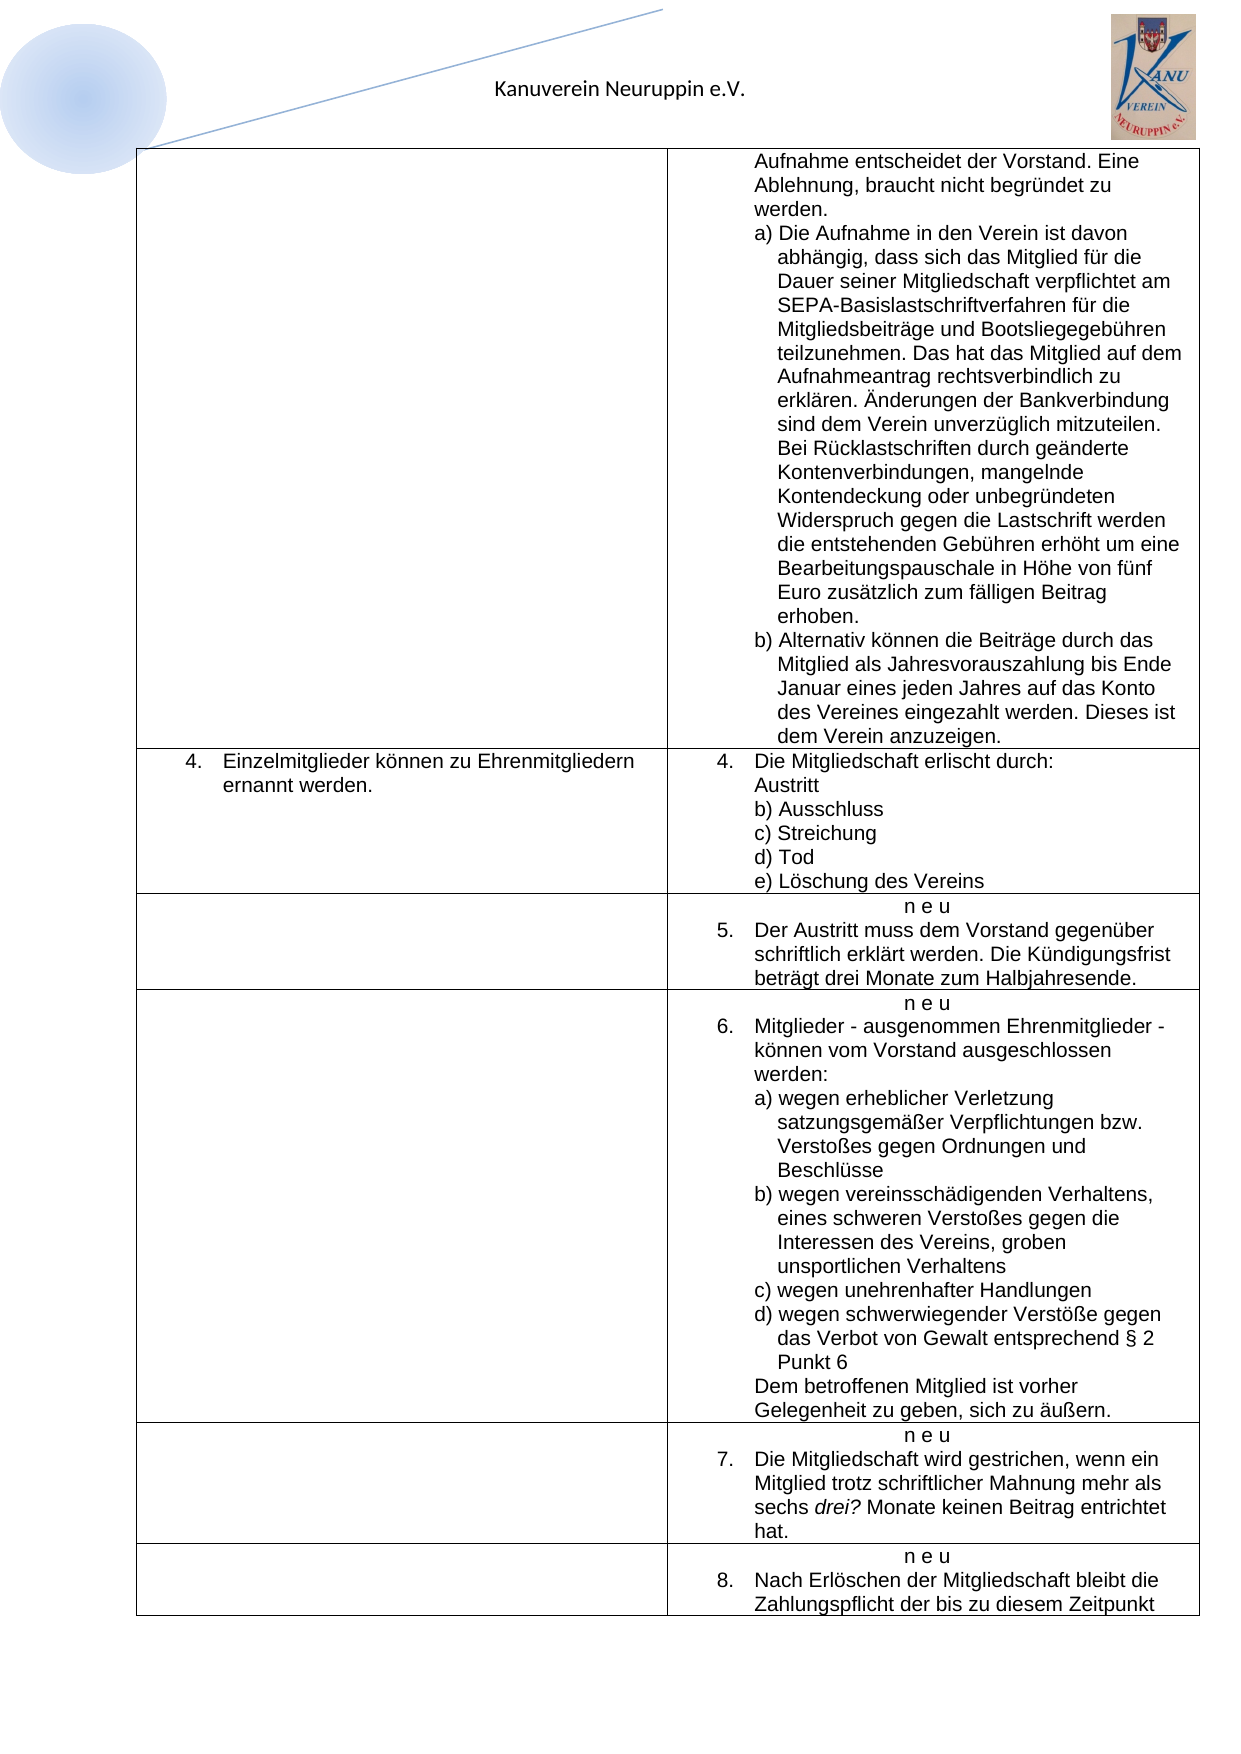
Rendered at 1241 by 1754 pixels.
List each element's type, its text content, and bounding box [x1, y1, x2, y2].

table_cell [137, 1423, 667, 1542]
table_cell n e u Die Mitgliedschaft wird gestrichen, wenn ein Mitglied trotz schriftlicher Mahnung mehr als sechs drei? Monate keinen Beitrag entrichtet hat. [668, 1423, 1199, 1542]
table_cell [137, 990, 667, 1422]
table_cell Die Mitgliedschaft erlischt durch: Austritt b) Ausschluss c) Streichung d) Tod e) Löschung des Vereins [668, 749, 1199, 892]
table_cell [137, 149, 667, 748]
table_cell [668, 149, 1199, 748]
table_cell Einzelmitglieder können zu Ehrenmitgliedern ernannt werden. [137, 749, 667, 892]
table_cell [137, 894, 667, 989]
picture [1111, 14, 1196, 140]
table_cell n e u Der Austritt muss dem Vorstand gegenüber schriftlich erklärt werden. Die Kündigungsfrist beträgt drei Monate zum Halbjahresende. [668, 894, 1199, 989]
table_cell n e u Mitglieder - ausgenommen Ehrenmitglieder - können vom Vorstand ausgeschlossen werden: a) wegen erheblicher Verletzung satzungsgemäßer Verpflichtungen bzw. Verstoßes gegen Ordnungen und Beschlüsse b) wegen vereinsschädigenden Verhaltens, eines schweren Verstoßes gegen die Interessen des Vereins, groben unsportlichen Verhaltens c) wegen unehrenhafter Handlungen d) wegen schwerwiegender Verstöße gegen das Verbot von Gewalt entsprechend § 2 Punkt 6 Dem betroffenen Mitglied ist vorher Gelegenheit zu geben, sich zu äußern. [668, 990, 1199, 1422]
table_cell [668, 1544, 1199, 1615]
table_cell [137, 1544, 667, 1615]
